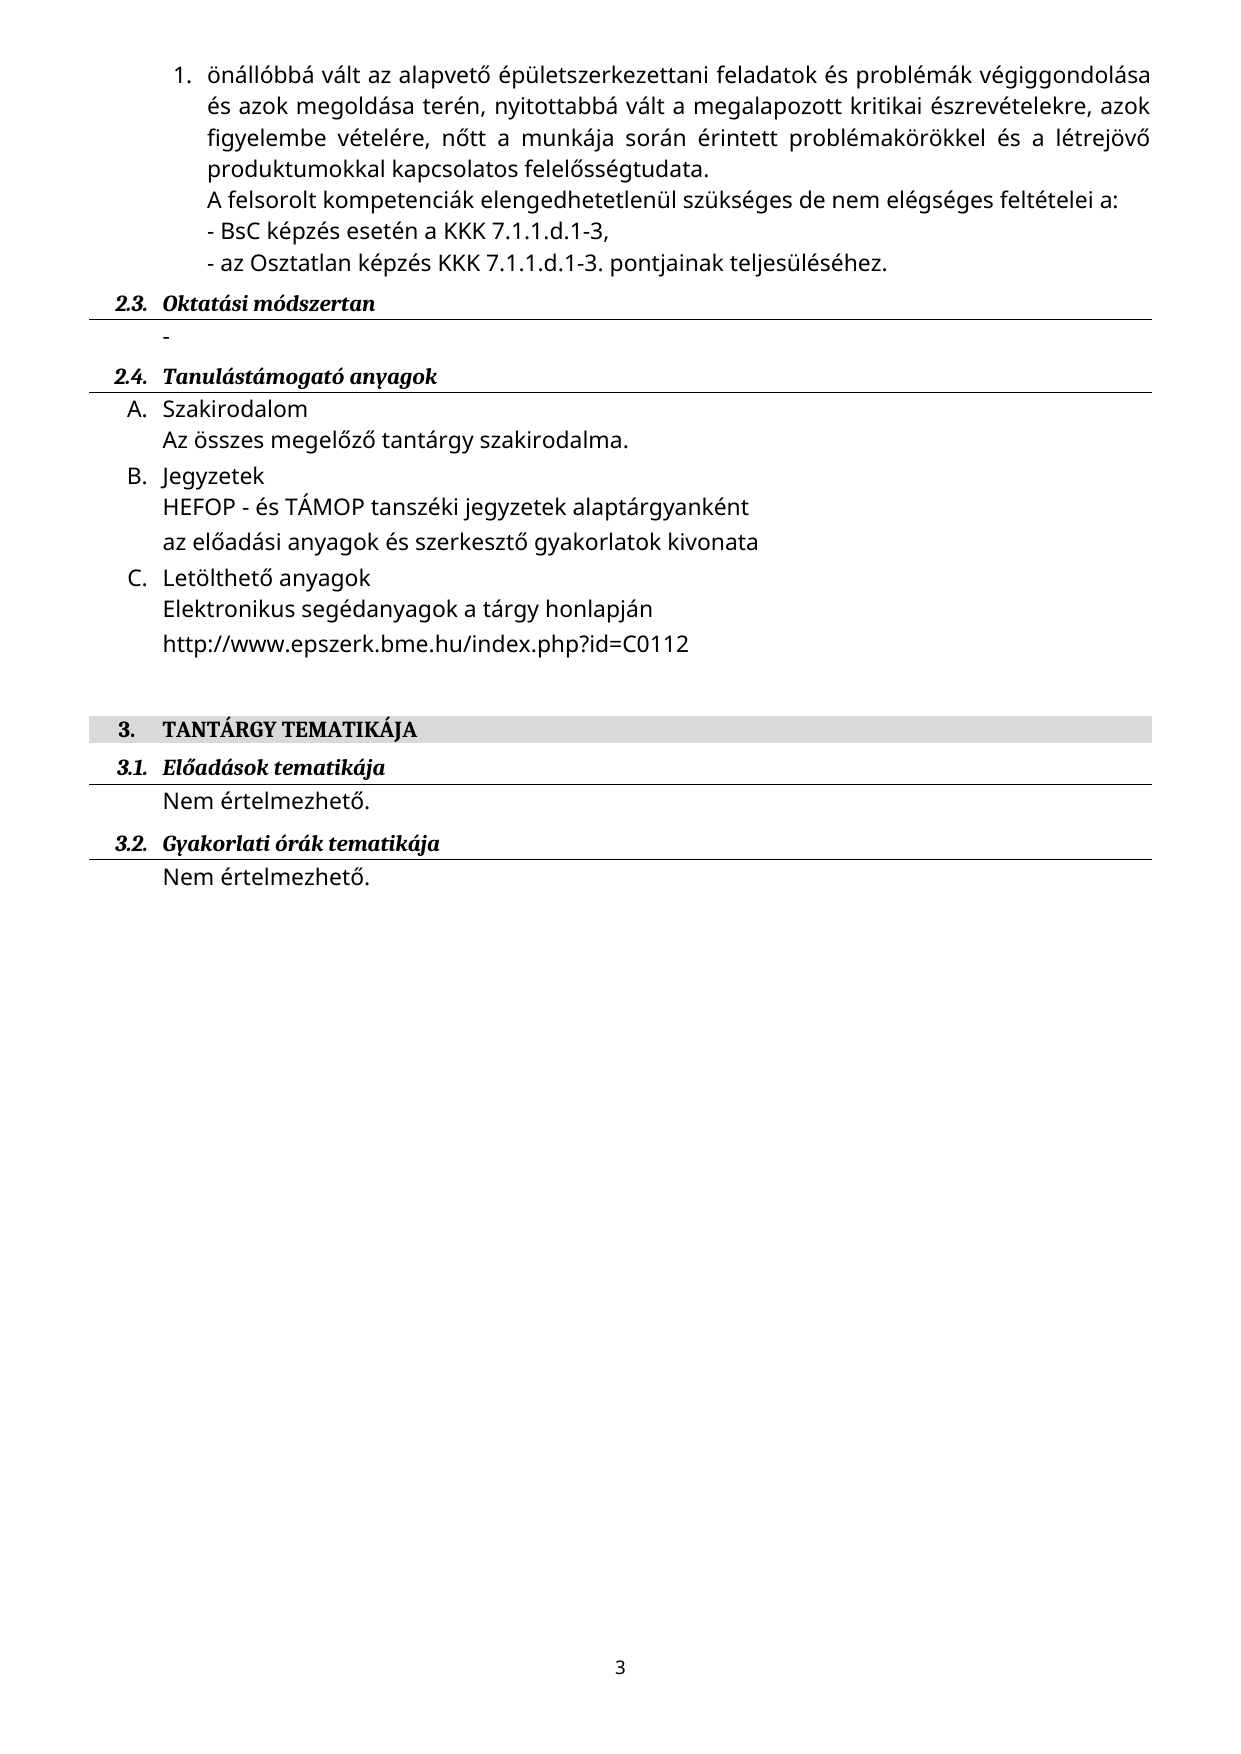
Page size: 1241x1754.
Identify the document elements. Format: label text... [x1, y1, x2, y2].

subtitle Szakirodalom [148, 393, 1152, 424]
subtitle Oktatási módszertan [89, 290, 1152, 319]
subtitle Előadások tematikája [89, 755, 1152, 784]
subtitle Tantárgy tematikája [89, 716, 1152, 743]
subtitle Tanulástámogató anyagok [89, 363, 1152, 392]
subtitle Gyakorlati órák tematikája [89, 831, 1152, 859]
text Nem értelmezhető. [162, 785, 1152, 816]
subtitle Letölthető anyagok [148, 562, 1152, 593]
text Nem értelmezhető. [162, 860, 1152, 892]
subtitle Jegyzetek [148, 460, 1152, 491]
